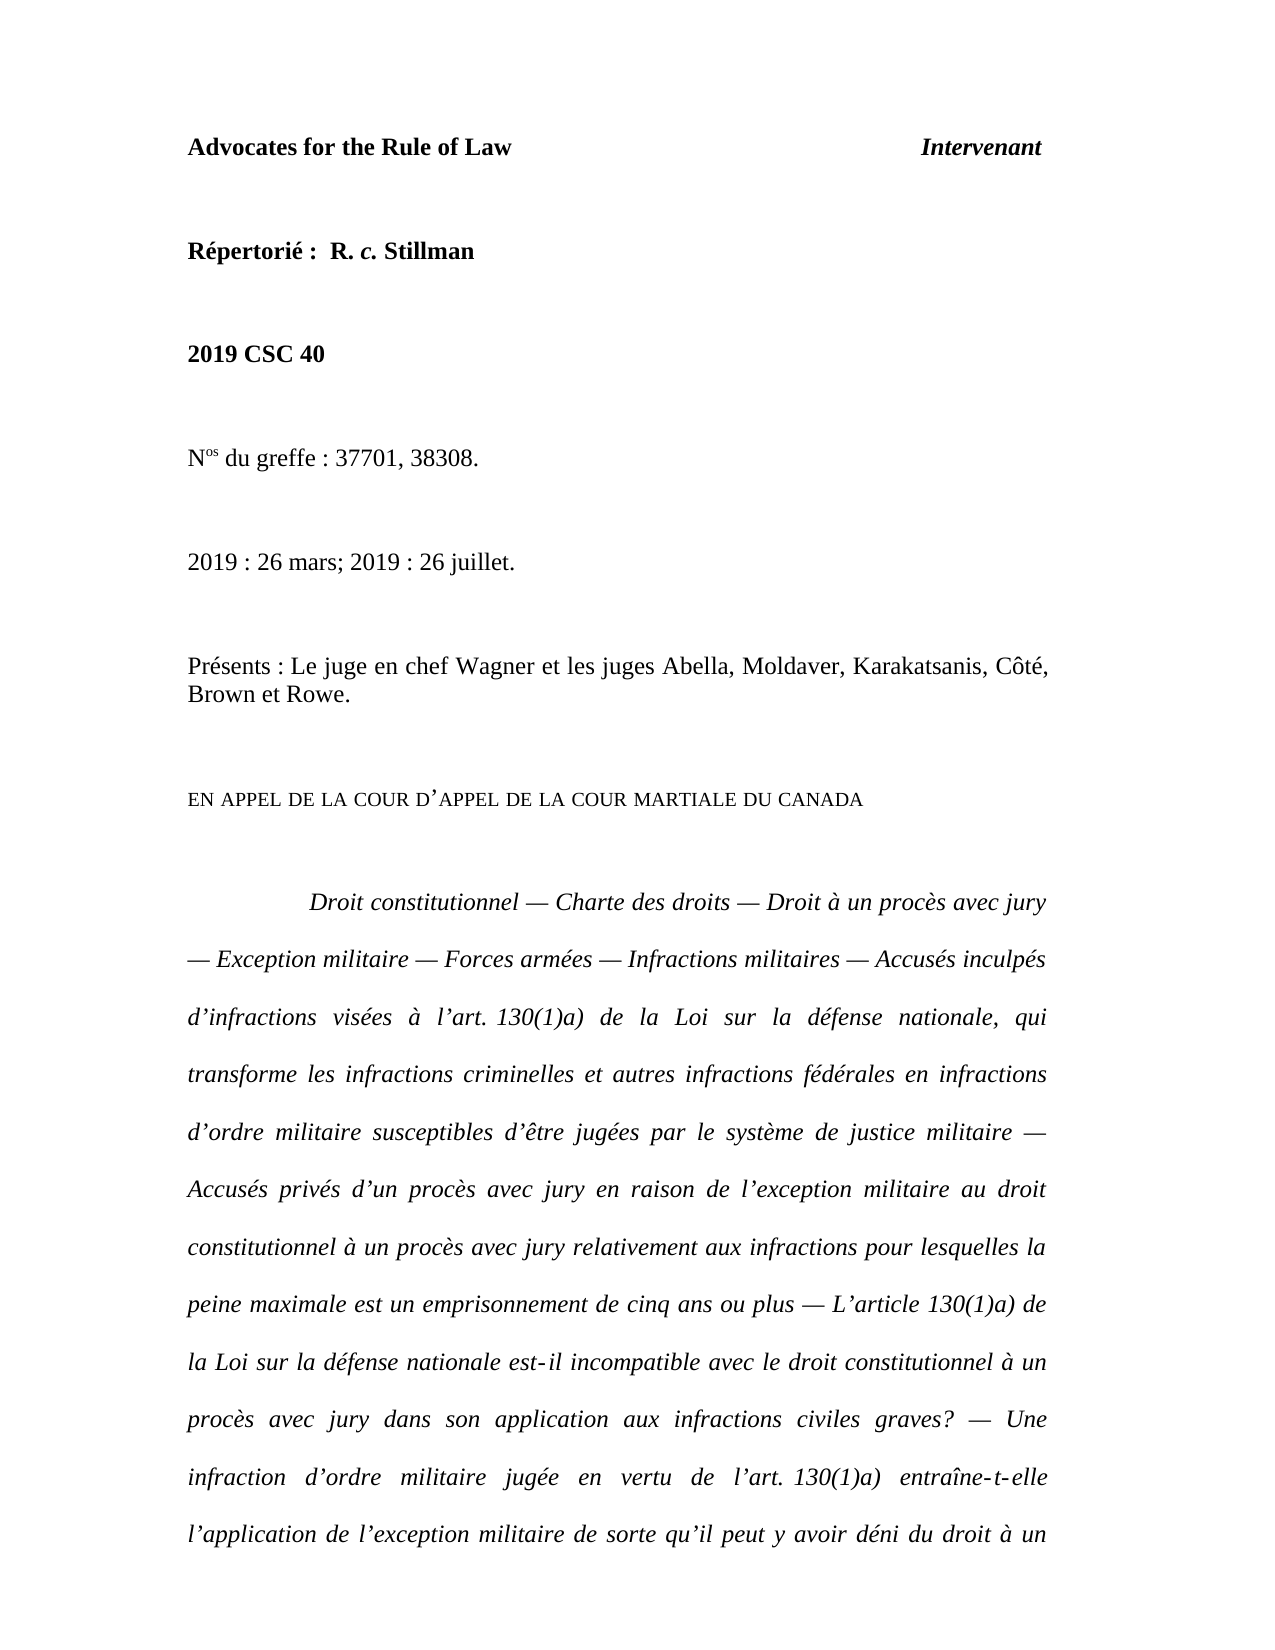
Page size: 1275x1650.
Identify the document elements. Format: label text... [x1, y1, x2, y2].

text Advocates for the Rule of Law Intervenant [187, 132, 1050, 161]
text Répertorié : R. c. Stillman [187, 236, 1050, 264]
text Nos du greffe : 37701, 38308. [187, 443, 1050, 472]
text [187, 887, 1050, 1548]
text 2019 : 26 mars; 2019 : 26 juillet. [187, 547, 1050, 576]
text en appel de la cour d’appel de la cour martiale du canada [187, 783, 1050, 812]
text 2019 CSC 40 [187, 339, 1050, 368]
text Présents : Le juge en chef Wagner et les juges Abella, Moldaver, Karakatsanis, Côté, Brown et Rowe. [187, 651, 1050, 708]
